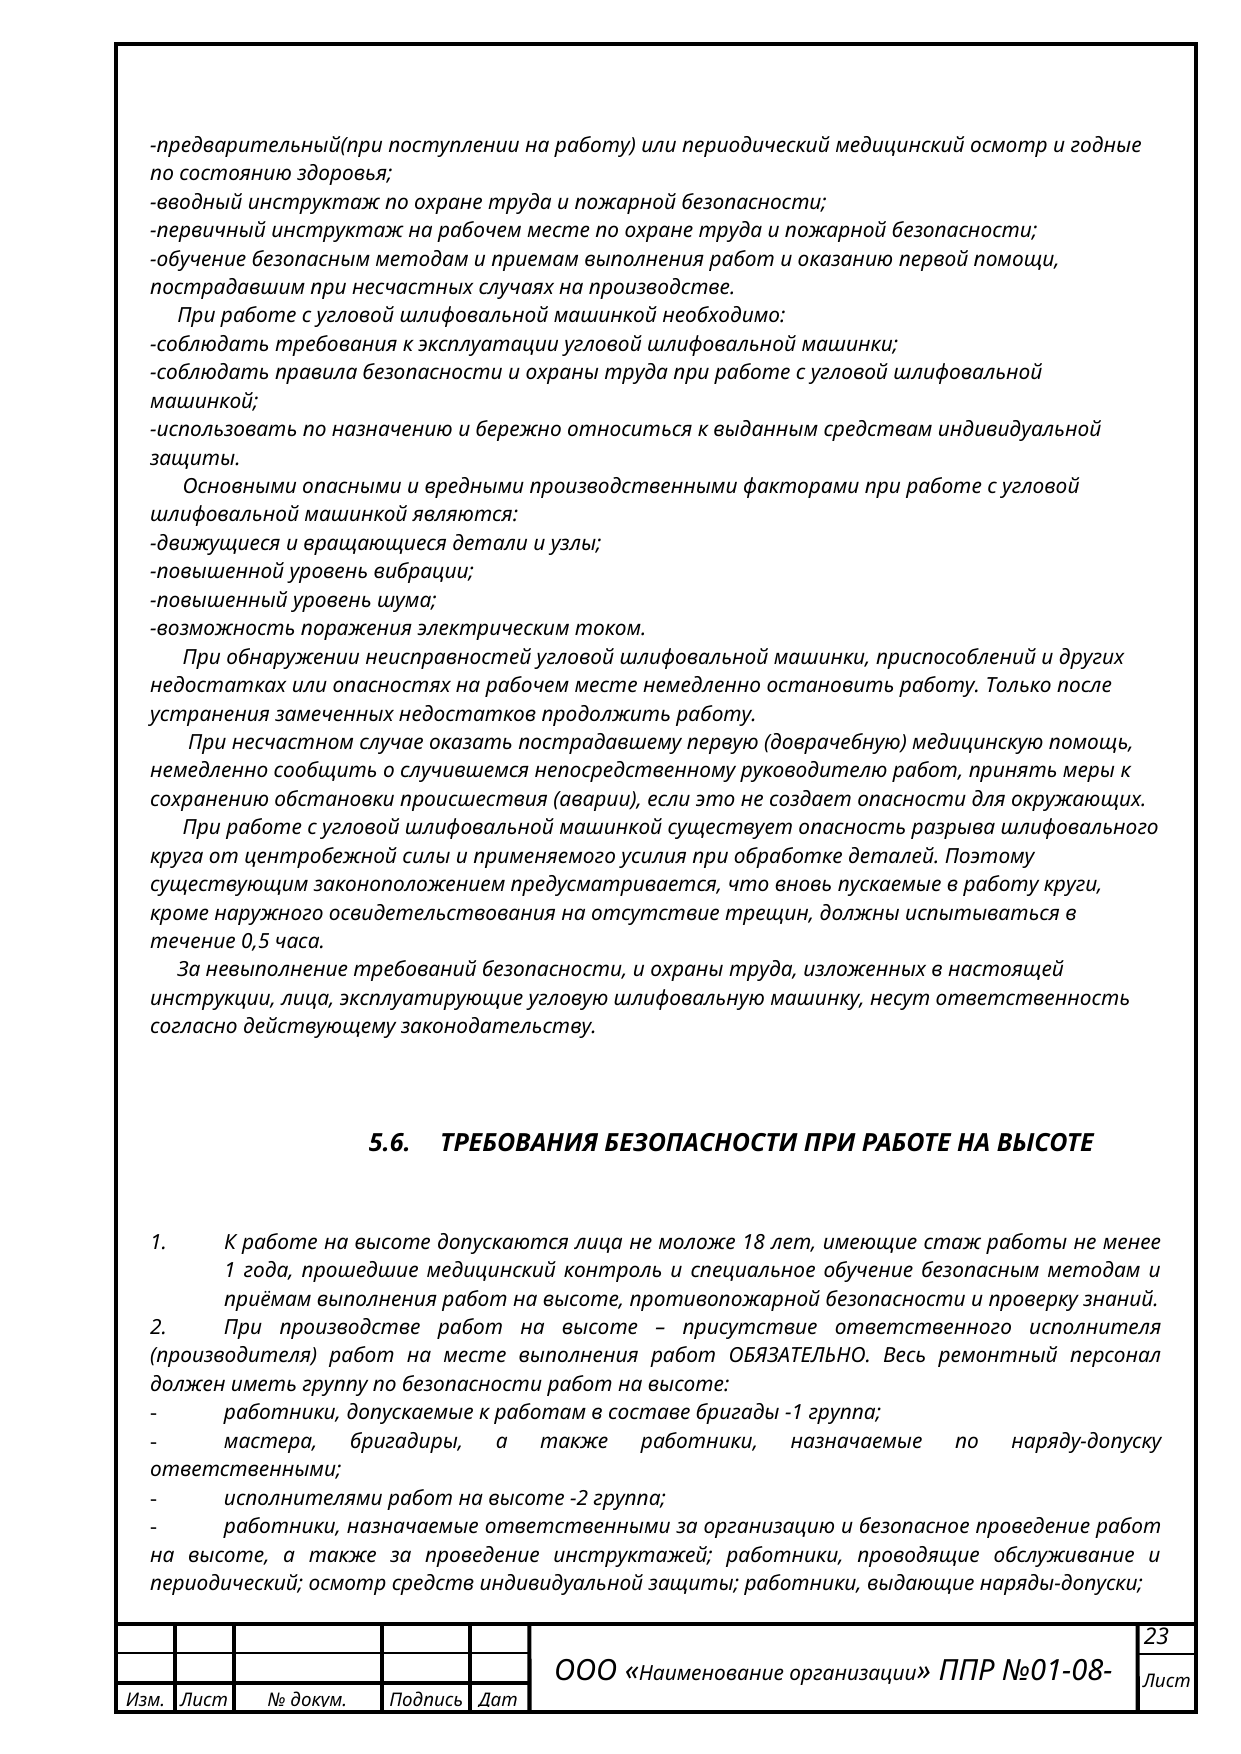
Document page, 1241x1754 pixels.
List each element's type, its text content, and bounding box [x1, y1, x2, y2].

list мастера, бригадиры, а также работники, назначаемые по наряду-допуску ответственными; [150, 1426, 1162, 1483]
list При производстве работ на высоте – присутствие ответственного исполнителя (производителя) работ на месте выполнения работ ОБЯЗАТЕЛЬНО. Весь ремонтный персонал должен иметь группу по безопасности работ на высоте: [150, 1312, 1162, 1397]
list К работе на высоте допускаются лица не моложе 18 лет, имеющие стаж работы не менее 1 года, прошедшие медицинский контроль и специальное обучение безопасным методам и приёмам выполнения работ на высоте, противопожарной безопасности и проверку знаний. [150, 1227, 1162, 1312]
list исполнителями работ на высоте -2 группа; [150, 1483, 1162, 1511]
list работники, назначаемые ответственными за организацию и безопасное проведение работ на высоте, а также за проведение инструктажей; работники, проводящие обслуживание и периодический; осмотр средств индивидуальной защиты; работники, выдающие наряды-допуски; [150, 1511, 1162, 1597]
list работники, допускаемые к работам в составе бригады -1 группа; [150, 1397, 1162, 1426]
list ТРЕБОВАНИЯ БЕЗОПАСНОСТИ ПРИ РАБОТЕ НА ВЫСОТЕ [300, 1125, 1162, 1159]
